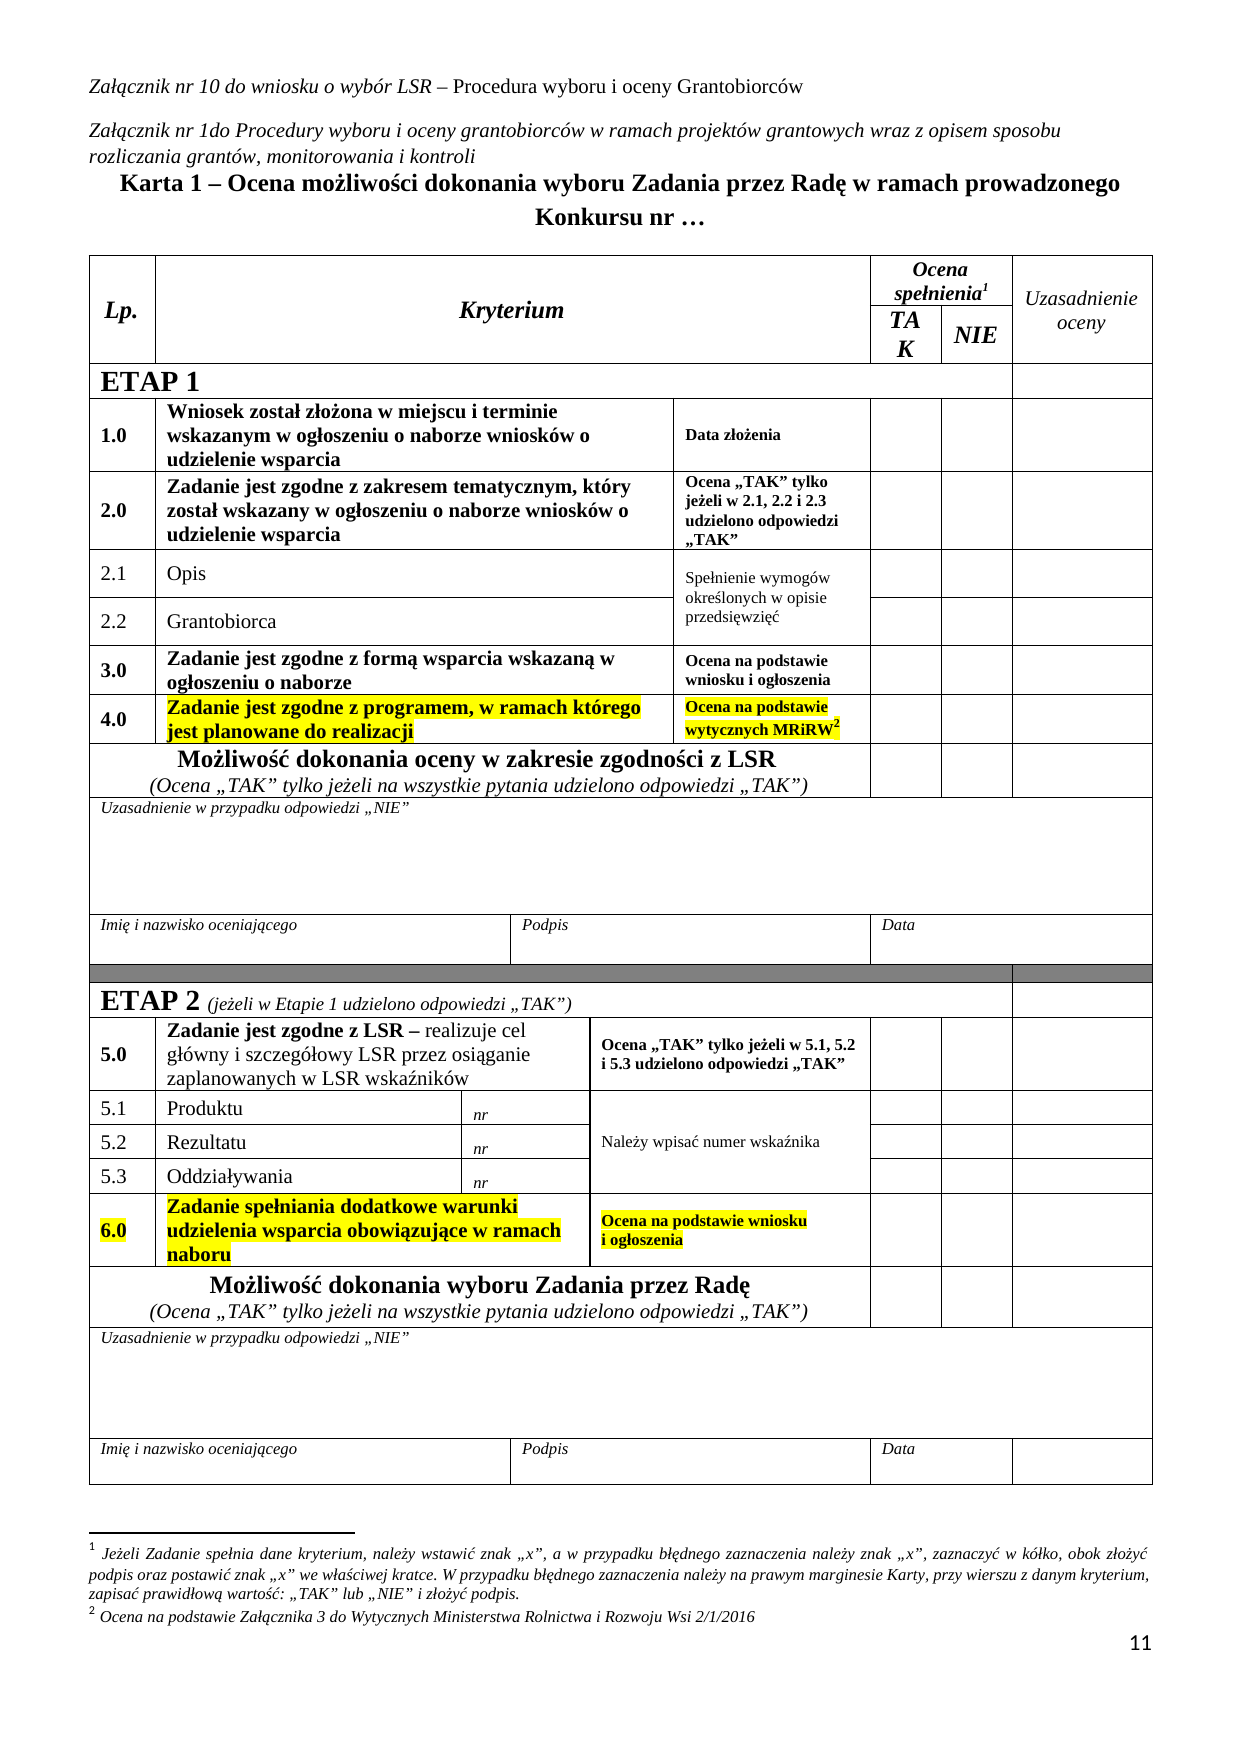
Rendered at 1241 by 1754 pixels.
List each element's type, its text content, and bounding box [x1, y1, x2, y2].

table_cell [1013, 472, 1152, 549]
table_cell Możliwość dokonania oceny w zakresie zgodności z LSR (Ocena „TAK” tylko jeżeli na wszystkie pytania udzielono odpowiedzi „TAK”) [90, 744, 870, 797]
table_cell [942, 1267, 1012, 1327]
table_cell [1013, 1194, 1152, 1266]
table_cell [1013, 364, 1152, 398]
table_cell Zadanie jest zgodne z programem, w ramach którego jest planowane do realizacji [414, 695, 673, 743]
table_cell [871, 550, 941, 597]
table_cell nr [462, 1159, 589, 1192]
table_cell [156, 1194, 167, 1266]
table_cell Oddziaływania [156, 1159, 461, 1192]
table_cell [942, 598, 1012, 644]
table_header Kryterium [156, 256, 870, 363]
table_cell [1013, 550, 1152, 597]
table_cell [942, 1091, 1012, 1124]
table_cell [871, 744, 941, 797]
table_cell [871, 695, 941, 743]
table_header Lp. [90, 256, 155, 363]
table_cell Zadanie jest zgodne z zakresem tematycznym, który został wskazany w ogłoszeniu o naborze wniosków o udzielenie wsparcia [156, 472, 673, 549]
table_cell NIE [942, 306, 1012, 363]
table_cell [942, 1125, 1012, 1158]
table_cell Data [871, 1439, 1012, 1484]
table_cell [942, 695, 1012, 743]
table_cell [871, 1125, 941, 1158]
table_header Uzasadnienie oceny [1013, 256, 1152, 363]
table_cell [90, 965, 1012, 982]
table_cell Rezultatu [156, 1125, 461, 1158]
table_cell Ocena „TAK” tylko jeżeli w 5.1, 5.2 i 5.3 udzielono odpowiedzi „TAK” [591, 1018, 870, 1090]
table_header Ocena spełnienia [871, 256, 1012, 304]
table_cell [1013, 646, 1152, 694]
table_cell [871, 1194, 941, 1266]
table_cell Imię i nazwisko oceniającego [90, 1439, 510, 1484]
table_cell 5.2 [90, 1125, 155, 1158]
table_cell 2.1 [90, 550, 155, 597]
table_cell [1013, 1018, 1152, 1090]
table_cell [942, 550, 1012, 597]
table_cell 4.0 [90, 695, 155, 743]
table_cell [1013, 1267, 1152, 1327]
table_cell 2.2 [90, 598, 155, 644]
table_cell ETAP 1 [90, 364, 1012, 398]
table_cell [1013, 1439, 1152, 1484]
table_cell Grantobiorca [156, 598, 673, 644]
table_cell Podpis [511, 915, 870, 964]
table_cell 5.1 [90, 1091, 155, 1124]
table_cell Data [871, 915, 1152, 964]
table_cell Możliwość dokonania wyboru Zadania przez Radę (Ocena „TAK” tylko jeżeli na wszystkie pytania udzielono odpowiedzi „TAK”) [90, 1267, 870, 1327]
table_cell Ocena na podstawie wniosku i ogłoszenia [591, 1194, 870, 1266]
table_cell [871, 646, 941, 694]
table_cell [871, 598, 941, 644]
table_cell [942, 1018, 1012, 1090]
table_cell [871, 1267, 941, 1327]
text Karta 1 – Ocena możliwości dokonania wyboru Zadania przez Radę w ramach prowadzonego Konkursu nr … [89, 168, 1152, 230]
table_cell [1013, 1125, 1152, 1158]
table_cell [871, 1018, 941, 1090]
table_cell nr [462, 1125, 589, 1158]
table_cell 2.0 [90, 472, 155, 549]
table_cell [871, 399, 941, 471]
table_cell [1013, 1091, 1152, 1124]
table_cell [1013, 983, 1152, 1017]
table_cell 6.0 [90, 1194, 155, 1266]
table_cell [942, 1159, 1012, 1192]
table_cell 5.3 [90, 1159, 155, 1192]
table_cell [871, 1159, 941, 1192]
table_cell [1013, 399, 1152, 471]
table_cell ETAP 2 (jeżeli w Etapie 1 udzielono odpowiedzi „TAK”) [90, 983, 1012, 1017]
table_cell [942, 744, 1012, 797]
table_cell Ocena „TAK” tylko jeżeli w 2.1, 2.2 i 2.3 udzielono odpowiedzi „TAK” [674, 472, 870, 549]
table_cell [942, 646, 1012, 694]
table_cell [1013, 598, 1152, 644]
table_cell Spełnienie wymogów określonych w opisie przedsięwzięć [674, 550, 870, 644]
table_cell Opis [156, 550, 673, 597]
table_cell nr [462, 1091, 589, 1124]
table_cell [1013, 965, 1152, 982]
table_cell Wniosek został złożona w miejscu i terminie wskazanym w ogłoszeniu o naborze wniosków o udzielenie wsparcia [156, 399, 673, 471]
table_cell [942, 472, 1012, 549]
table_cell Uzasadnienie w przypadku odpowiedzi „NIE” [90, 1328, 1152, 1438]
table_cell Ocena na podstawie wytycznych MRiRW [674, 695, 870, 743]
table_cell Należy wpisać numer wskaźnika [591, 1091, 870, 1192]
table_cell Zadanie jest zgodne z formą wsparcia wskazaną w ogłoszeniu o naborze [156, 646, 673, 694]
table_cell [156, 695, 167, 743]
table_cell 1.0 [90, 399, 155, 471]
table_cell Uzasadnienie w przypadku odpowiedzi „NIE” [90, 798, 1152, 914]
table_cell TAK [871, 306, 941, 363]
table_cell Zadanie jest zgodne z LSR – realizuje cel główny i szczegółowy LSR przez osiąganie zaplanowanych w LSR wskaźników [156, 1018, 589, 1090]
text Załącznik nr 1do Procedury wyboru i oceny grantobiorców w ramach projektów grantowych wraz z opisem sposobu rozliczania grantów, monitorowania i kontroli [89, 118, 1152, 168]
table_cell [1013, 1159, 1152, 1192]
table_cell Podpis [511, 1439, 870, 1484]
table_cell [1013, 744, 1152, 797]
table_cell [1013, 695, 1152, 743]
table_cell [942, 1194, 1012, 1266]
table_cell 5.0 [90, 1018, 155, 1090]
table_cell Zadanie spełniania dodatkowe warunki udzielenia wsparcia obowiązujące w ramach naboru [231, 1194, 589, 1266]
table_cell [871, 472, 941, 549]
table_cell 3.0 [90, 646, 155, 694]
table_cell Imię i nazwisko oceniającego [90, 915, 510, 964]
table_cell Ocena na podstawie wniosku i ogłoszenia [674, 646, 870, 694]
table_cell [871, 1091, 941, 1124]
table_cell Produktu [156, 1091, 461, 1124]
table_cell [942, 399, 1012, 471]
table_cell Data złożenia [674, 399, 870, 471]
